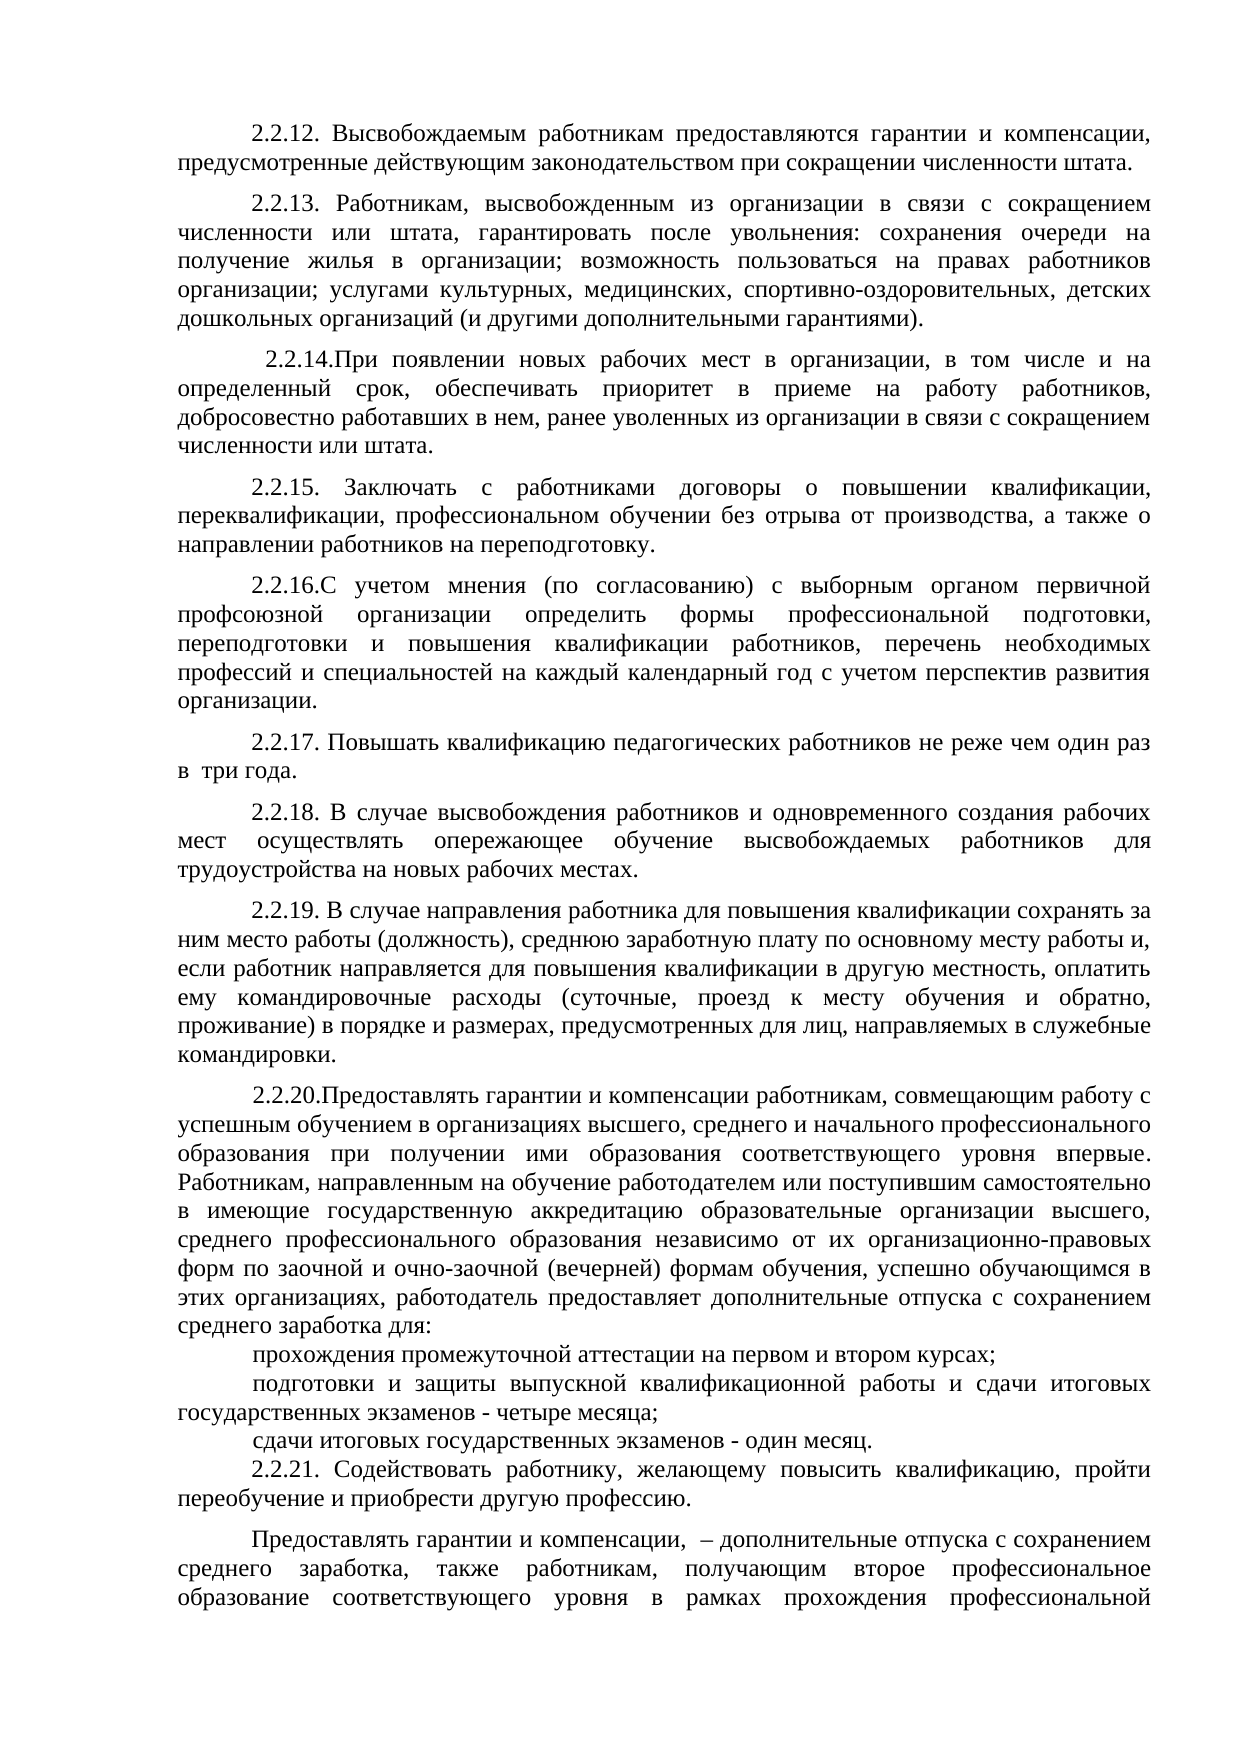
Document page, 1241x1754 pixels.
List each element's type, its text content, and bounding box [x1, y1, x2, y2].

text 2.2.16.С учетом мнения (по согласованию) с выборным органом первичной профсоюзной организации определить формы профессиональной подготовки, переподготовки и повышения квалификации работников, перечень необходимых профессий и специальностей на каждый календарный год с учетом перспектив развития организации. [177, 571, 1152, 714]
text сдачи итоговых государственных экзаменов - один месяц. [177, 1426, 1152, 1454]
text 2.2.19. В случае направления работника для повышения квалификации сохранять за ним место работы (должность), среднюю заработную плату по основному месту работы и, если работник направляется для повышения квалификации в другую местность, оплатить ему командировочные расходы (суточные, проезд к месту обучения и обратно, проживание) в порядке и размерах, предусмотренных для лиц, направляемых в служебные командировки. [177, 896, 1152, 1068]
text 2.2.17. Повышать квалификацию педагогических работников не реже чем один раз в три года. [177, 727, 1152, 784]
text 2.2.20.Предоставлять гарантии и компенсации работникам, совмещающим работу с успешным обучением в организациях высшего, среднего и начального профессионального образования при получении ими образования соответствующего уровня впервые. Работникам, направленным на обучение работодателем или поступившим самостоятельно в имеющие государственную аккредитацию образовательные организации высшего, среднего профессионального образования независимо от их организационно-правовых форм по заочной и очно-заочной (вечерней) формам обучения, успешно обучающимся в этих организациях, работодатель предоставляет дополнительные отпуска с сохранением среднего заработка для: [177, 1081, 1152, 1339]
text 2.2.14.При появлении новых рабочих мест в организации, в том числе и на определенный срок, обеспечивать приоритет в приеме на работу работников, добросовестно работавших в нем, ранее уволенных из организации в связи с сокращением численности или штата. [177, 344, 1152, 459]
text прохождения промежуточной аттестации на первом и втором курсах; [177, 1339, 1152, 1368]
text 2.2.15. Заключать с работниками договоры о повышении квалификации, переквалификации, профессиональном обучении без отрыва от производства, а также о направлении работников на переподготовку. [177, 472, 1152, 558]
text 2.2.18. В случае высвобождения работников и одновременного создания рабочих мест осуществлять опережающее обучение высвобождаемых работников для трудоустройства на новых рабочих местах. [177, 797, 1152, 883]
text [177, 1524, 1152, 1611]
text 2.2.21. Содействовать работнику, желающему повысить квалификацию, пройти переобучение и приобрести другую профессию. [177, 1454, 1152, 1512]
text 2.2.12. Высвобождаемым работникам предоставляются гарантии и компенсации, предусмотренные действующим законодательством при сокращении численности штата. [177, 118, 1152, 176]
text 2.2.13. Работникам, высвобожденным из организации в связи с сокращением численности или штата, гарантировать после увольнения: сохранения очереди на получение жилья в организации; возможность пользоваться на правах работников организации; услугами культурных, медицинских, спортивно-оздоровительных, детских дошкольных организаций (и другими дополнительными гарантиями). [177, 188, 1152, 332]
text подготовки и защиты выпускной квалификационной работы и сдачи итоговых государственных экзаменов - четыре месяца; [177, 1368, 1152, 1426]
